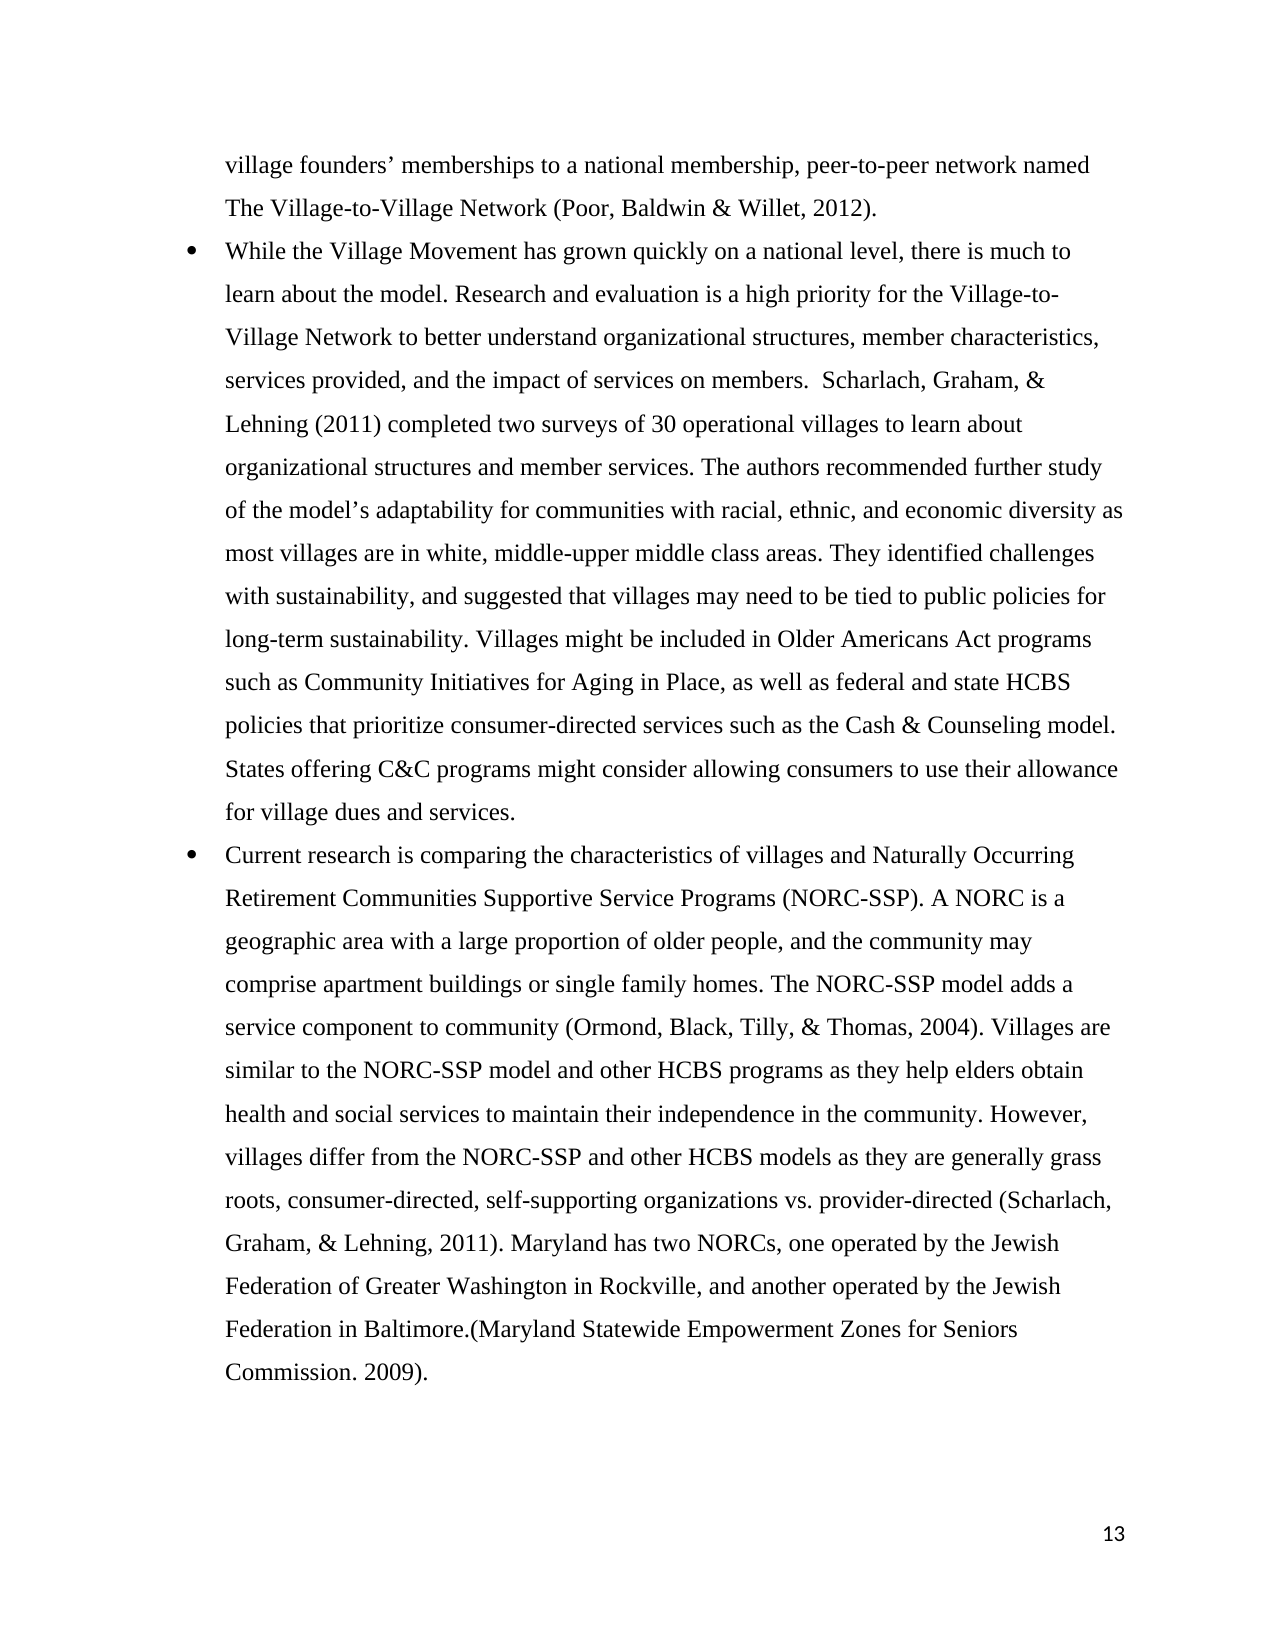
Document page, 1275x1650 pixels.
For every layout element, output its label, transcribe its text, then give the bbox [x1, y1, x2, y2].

list Current research is comparing the characteristics of villages and Naturally Occurring Retirement Communities Supportive Service Programs (NORC-SSP). A NORC is a geographic area with a large proportion of older people, and the community may comprise apartment buildings or single family homes. The NORC-SSP model adds a service component to community (Ormond, Black, Tilly, & Thomas, 2004). Villages are similar to the NORC-SSP model and other HCBS programs as they help elders obtain health and social services to maintain their independence in the community. However, villages differ from the NORC-SSP and other HCBS models as they are generally grass roots, consumer-directed, self-supporting organizations vs. provider-directed (Scharlach, Graham, & Lehning, 2011). Maryland has two NORCs, one operated by the Jewish Federation of Greater Washington in Rockville, and another operated by the Jewish Federation in Baltimore.(Maryland Statewide Empowerment Zones for Seniors Commission. 2009). [187, 840, 1125, 1386]
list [187, 150, 1125, 222]
list While the Village Movement has grown quickly on a national level, there is much to learn about the model. Research and evaluation is a high priority for the Village-to-Village Network to better understand organizational structures, member characteristics, services provided, and the impact of services on members. Scharlach, Graham, & Lehning (2011) completed two surveys of 30 operational villages to learn about organizational structures and member services. The authors recommended further study of the model’s adaptability for communities with racial, ethnic, and economic diversity as most villages are in white, middle-upper middle class areas. They identified challenges with sustainability, and suggested that villages may need to be tied to public policies for long-term sustainability. Villages might be included in Older Americans Act programs such as Community Initiatives for Aging in Place, as well as federal and state HCBS policies that prioritize consumer-directed services such as the Cash & Counseling model. States offering C&C programs might consider allowing consumers to use their allowance for village dues and services. [187, 236, 1125, 826]
